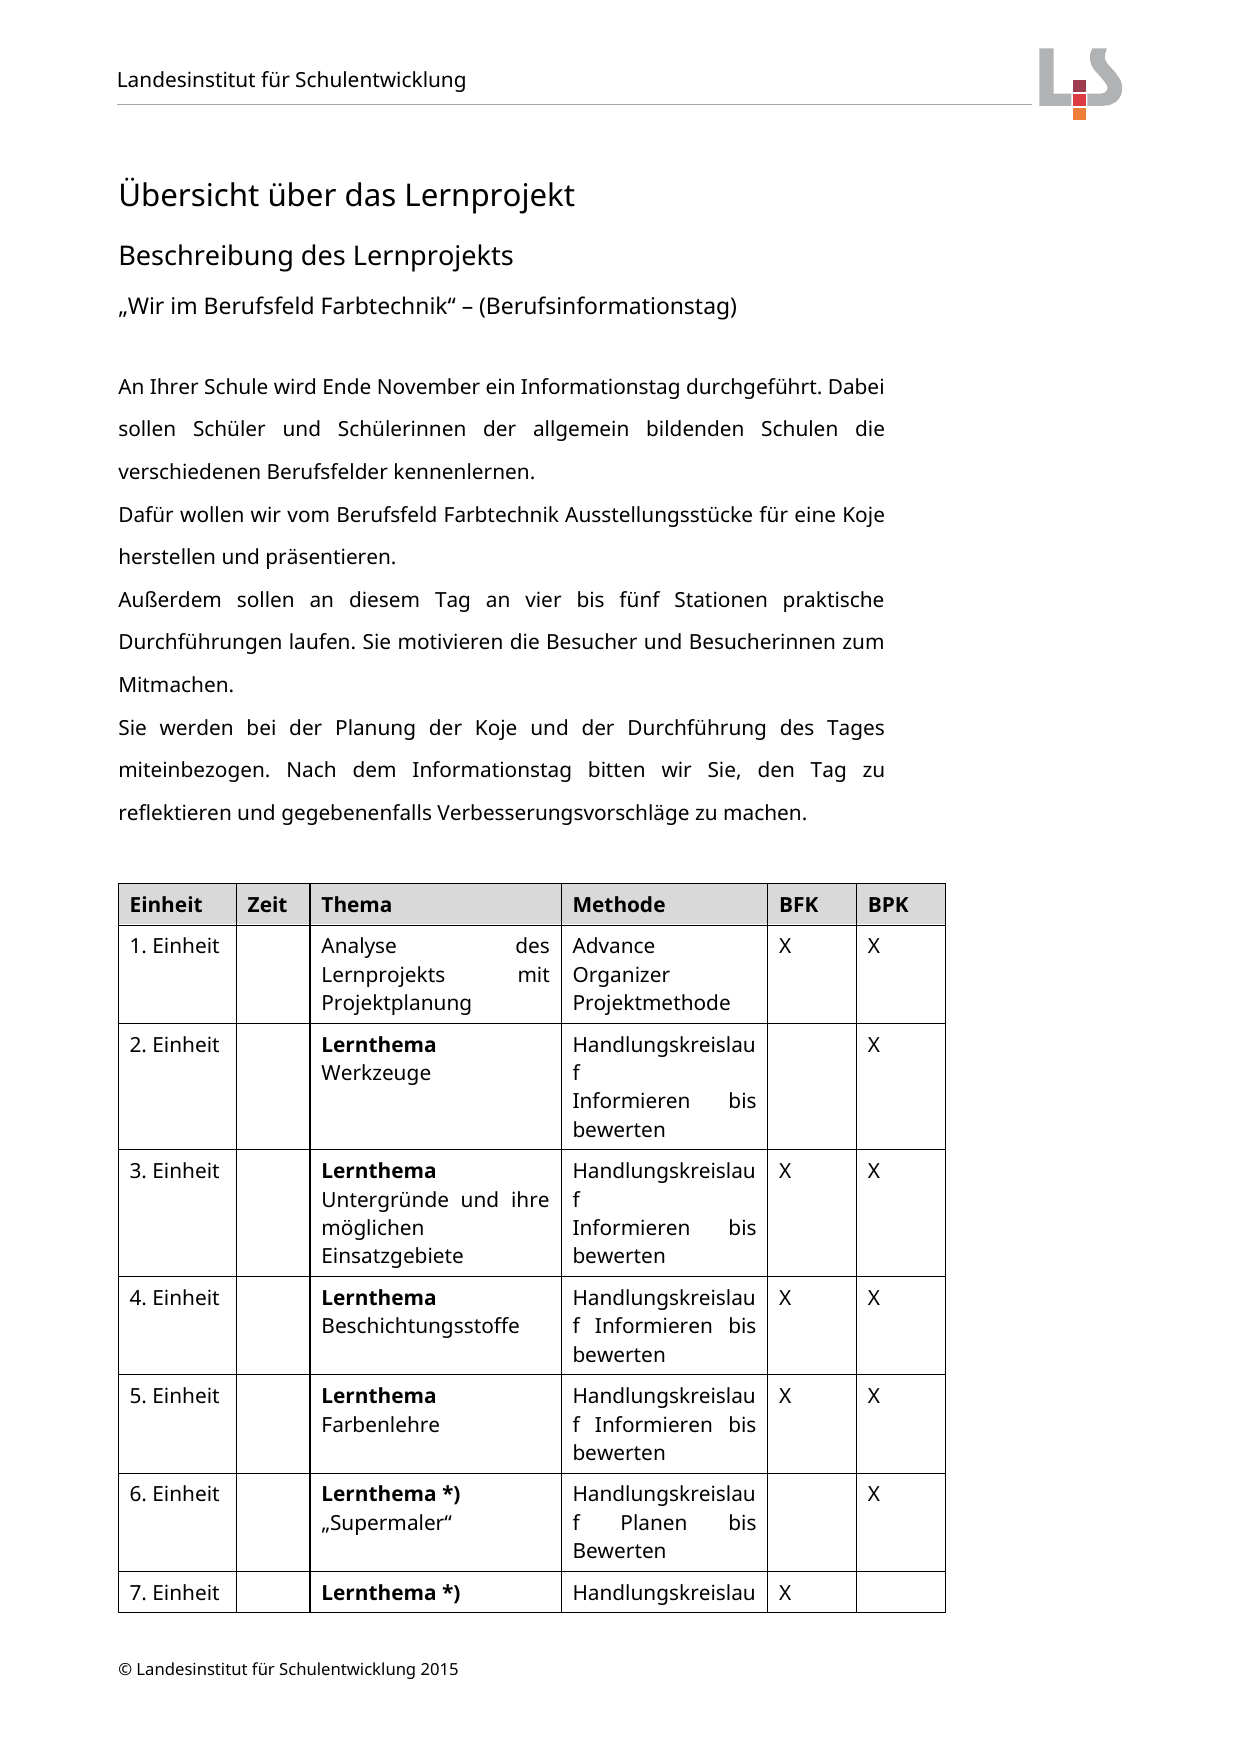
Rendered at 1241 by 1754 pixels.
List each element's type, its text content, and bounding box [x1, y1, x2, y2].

subtitle „Wir im Berufsfeld Farbtechnik“ – (Berufsinformationstag) [118, 290, 886, 321]
text Außerdem sollen an diesem Tag an vier bis fünf Stationen praktische Durchführungen laufen. Sie motivieren die Besucher und Besucherinnen zum Mitmachen. [118, 585, 886, 698]
table_cell X [857, 1375, 945, 1472]
table_cell X [768, 1375, 856, 1472]
table_cell 6. Einheit [119, 1474, 236, 1571]
table_cell 7. Einheit [119, 1572, 236, 1612]
table_cell Lernthema Farbenlehre [311, 1375, 561, 1472]
table_cell 1. Einheit [119, 926, 236, 1023]
table_cell [237, 1474, 309, 1571]
table_cell Advance Organizer Projektmethode [562, 926, 767, 1023]
table_cell [237, 1024, 309, 1149]
table_cell Lernthema Werkzeuge [311, 1024, 561, 1149]
table_header Methode [562, 884, 767, 924]
table_cell [237, 1277, 309, 1374]
table_cell Lernthema Untergründe und ihre möglichen Einsatzgebiete [311, 1150, 561, 1276]
table_cell X [857, 1277, 945, 1374]
table_cell X [768, 1150, 856, 1276]
table_header BFK [768, 884, 856, 924]
table_cell 2. Einheit [119, 1024, 236, 1149]
subtitle Übersicht über das Lernprojekt [118, 173, 886, 215]
table_cell X [768, 1277, 856, 1374]
text Sie werden bei der Planung der Koje und der Durchführung des Tages miteinbezogen. Nach dem Informationstag bitten wir Sie, den Tag zu reflektieren und gegebenenfalls Verbesserungsvorschläge zu machen. [118, 713, 886, 826]
table_cell 4. Einheit [119, 1277, 236, 1374]
table_cell Handlungskreislauf Informieren bis bewerten [562, 1375, 767, 1472]
table_cell [237, 1572, 309, 1612]
table_cell [768, 1474, 856, 1571]
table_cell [311, 1572, 561, 1612]
text Dafür wollen wir vom Berufsfeld Farbtechnik Ausstellungsstücke für eine Koje herstellen und präsentieren. [118, 500, 886, 571]
table_cell Handlungskreislauf Planen bis Bewerten [562, 1474, 767, 1571]
table_cell 3. Einheit [119, 1150, 236, 1276]
table_cell Handlungskreislauf Informieren bis bewerten [562, 1024, 767, 1149]
table_cell X [768, 1572, 856, 1612]
table_header Zeit [237, 884, 309, 924]
table_header Einheit [119, 884, 236, 924]
table_cell X [857, 926, 945, 1023]
table_cell X [857, 1150, 945, 1276]
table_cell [562, 1572, 767, 1612]
table_cell X [768, 926, 856, 1023]
text An Ihrer Schule wird Ende November ein Informationstag durchgeführt. Dabei sollen Schüler und Schülerinnen der allgemein bildenden Schulen die verschiedenen Berufsfelder kennenlernen. [118, 372, 886, 486]
table_cell Lernthema *) „Supermaler“ [311, 1474, 561, 1571]
table_cell X [857, 1474, 945, 1571]
table_header Thema [311, 884, 561, 924]
table_cell [857, 1572, 945, 1612]
table_cell Handlungskreislauf Informieren bis bewerten [562, 1150, 767, 1276]
table_cell 5. Einheit [119, 1375, 236, 1472]
table_cell Lernthema Beschichtungsstoffe [311, 1277, 561, 1374]
table_cell [237, 926, 309, 1023]
table_cell [768, 1024, 856, 1149]
table_cell Handlungskreislauf Informieren bis bewerten [562, 1277, 767, 1374]
table_cell [237, 1375, 309, 1472]
table_header BPK [857, 884, 945, 924]
subtitle Beschreibung des Lernprojekts [118, 236, 886, 273]
table_cell X [857, 1024, 945, 1149]
table_cell Analyse des Lernprojekts mit Projektplanung [311, 926, 561, 1023]
table_cell [237, 1150, 309, 1276]
